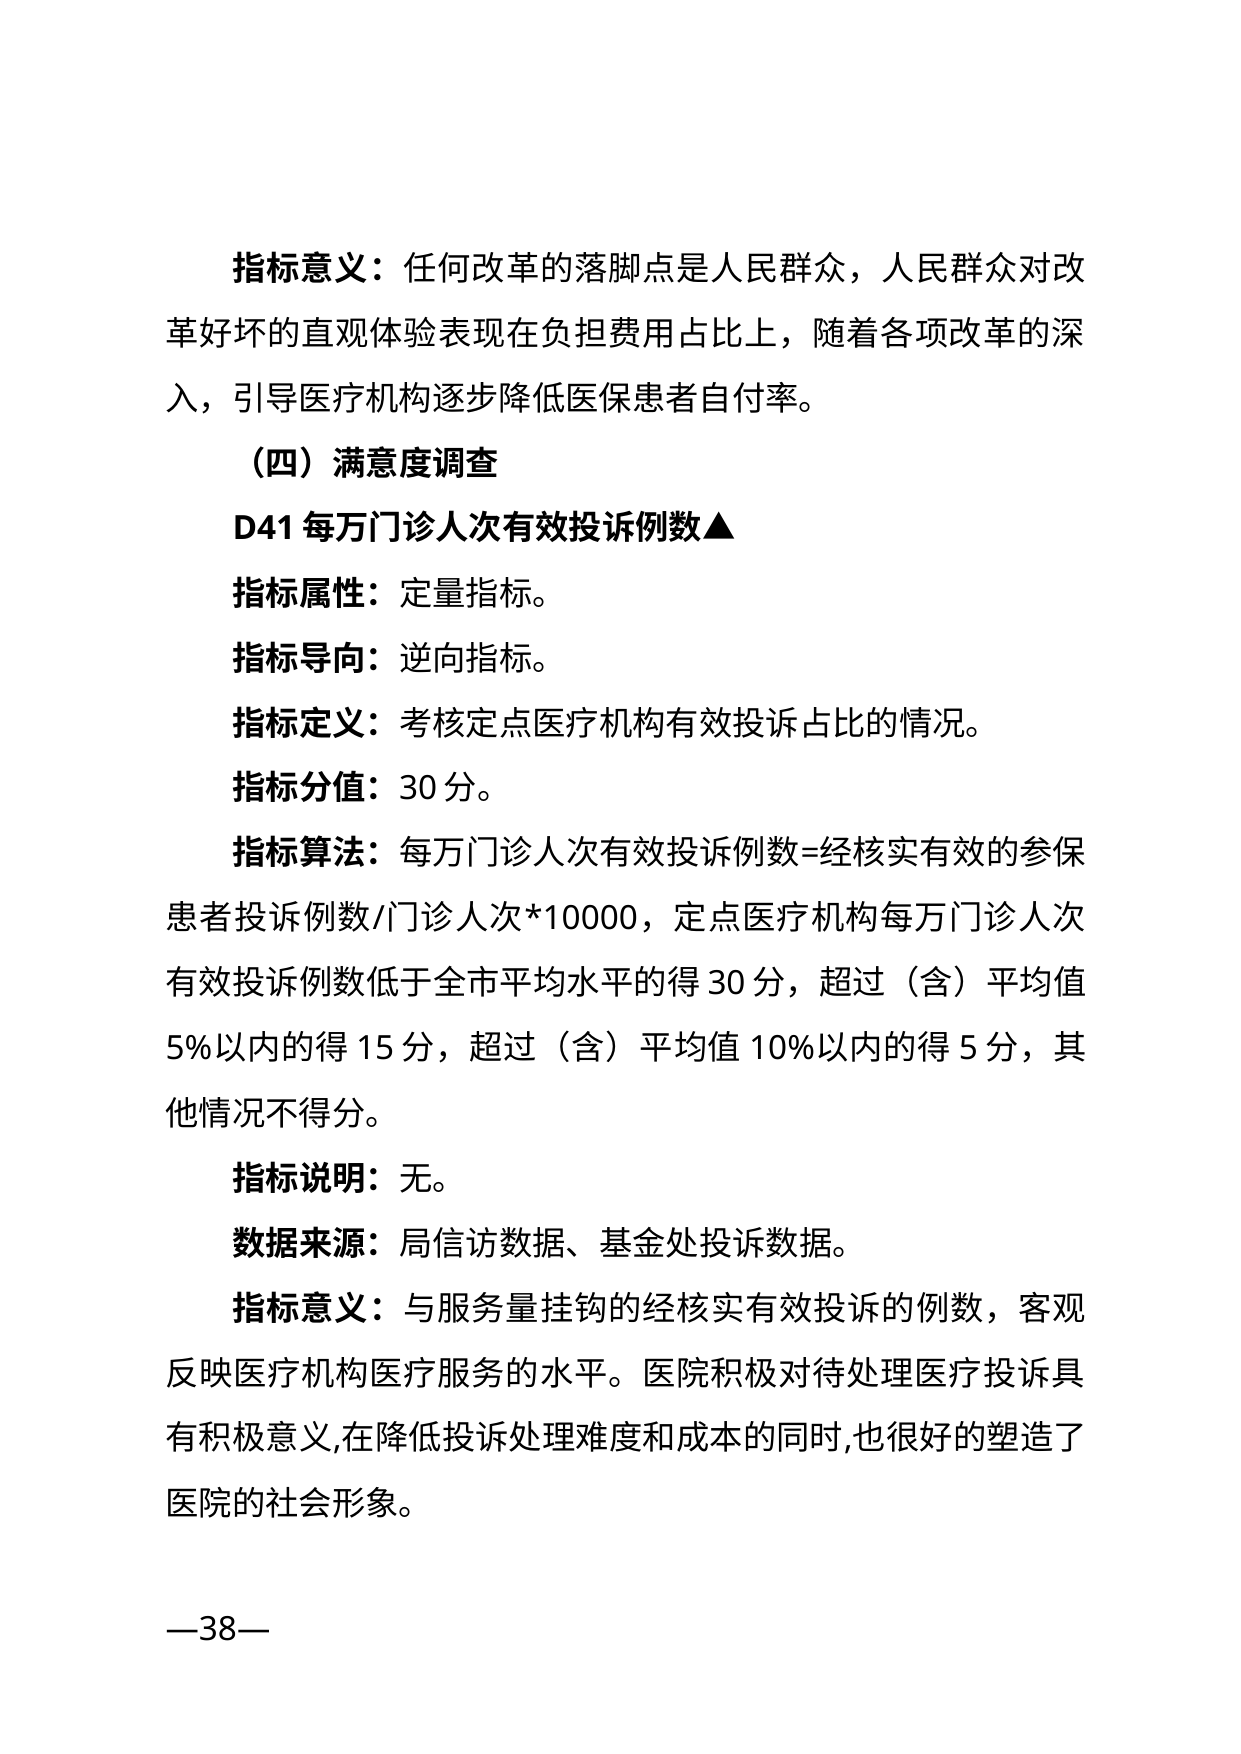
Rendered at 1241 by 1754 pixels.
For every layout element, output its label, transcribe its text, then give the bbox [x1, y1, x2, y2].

text 指标定义：考核定点医疗机构有效投诉占比的情况。 [165, 688, 1087, 753]
text 指标导向：逆向指标。 [165, 623, 1087, 688]
list D41每万门诊人次有效投诉例数▲ [165, 493, 1087, 558]
text 指标算法：每万门诊人次有效投诉例数=经核实有效的参保患者投诉例数/门诊人次*10000，定点医疗机构每万门诊人次有效投诉例数低于全市平均水平的得30分，超过（含）平均值5%以内的得15分，超过（含）平均值10%以内的得5分，其他情况不得分。 [165, 818, 1087, 1143]
text 指标属性：定量指标。 [165, 558, 1087, 623]
text 指标意义：与服务量挂钩的经核实有效投诉的例数，客观反映医疗机构医疗服务的水平。医院积极对待处理医疗投诉具有积极意义,在降低投诉处理难度和成本的同时,也很好的塑造了医院的社会形象。 [165, 1273, 1087, 1533]
text 指标说明：无。 [165, 1143, 1087, 1208]
text 指标意义：任何改革的落脚点是人民群众，人民群众对改革好坏的直观体验表现在负担费用占比上，随着各项改革的深入，引导医疗机构逐步降低医保患者自付率。 [165, 233, 1087, 428]
text 指标分值：30分。 [165, 753, 1087, 818]
text 数据来源：局信访数据、基金处投诉数据。 [165, 1208, 1087, 1273]
text （四）满意度调查 [165, 428, 1087, 493]
